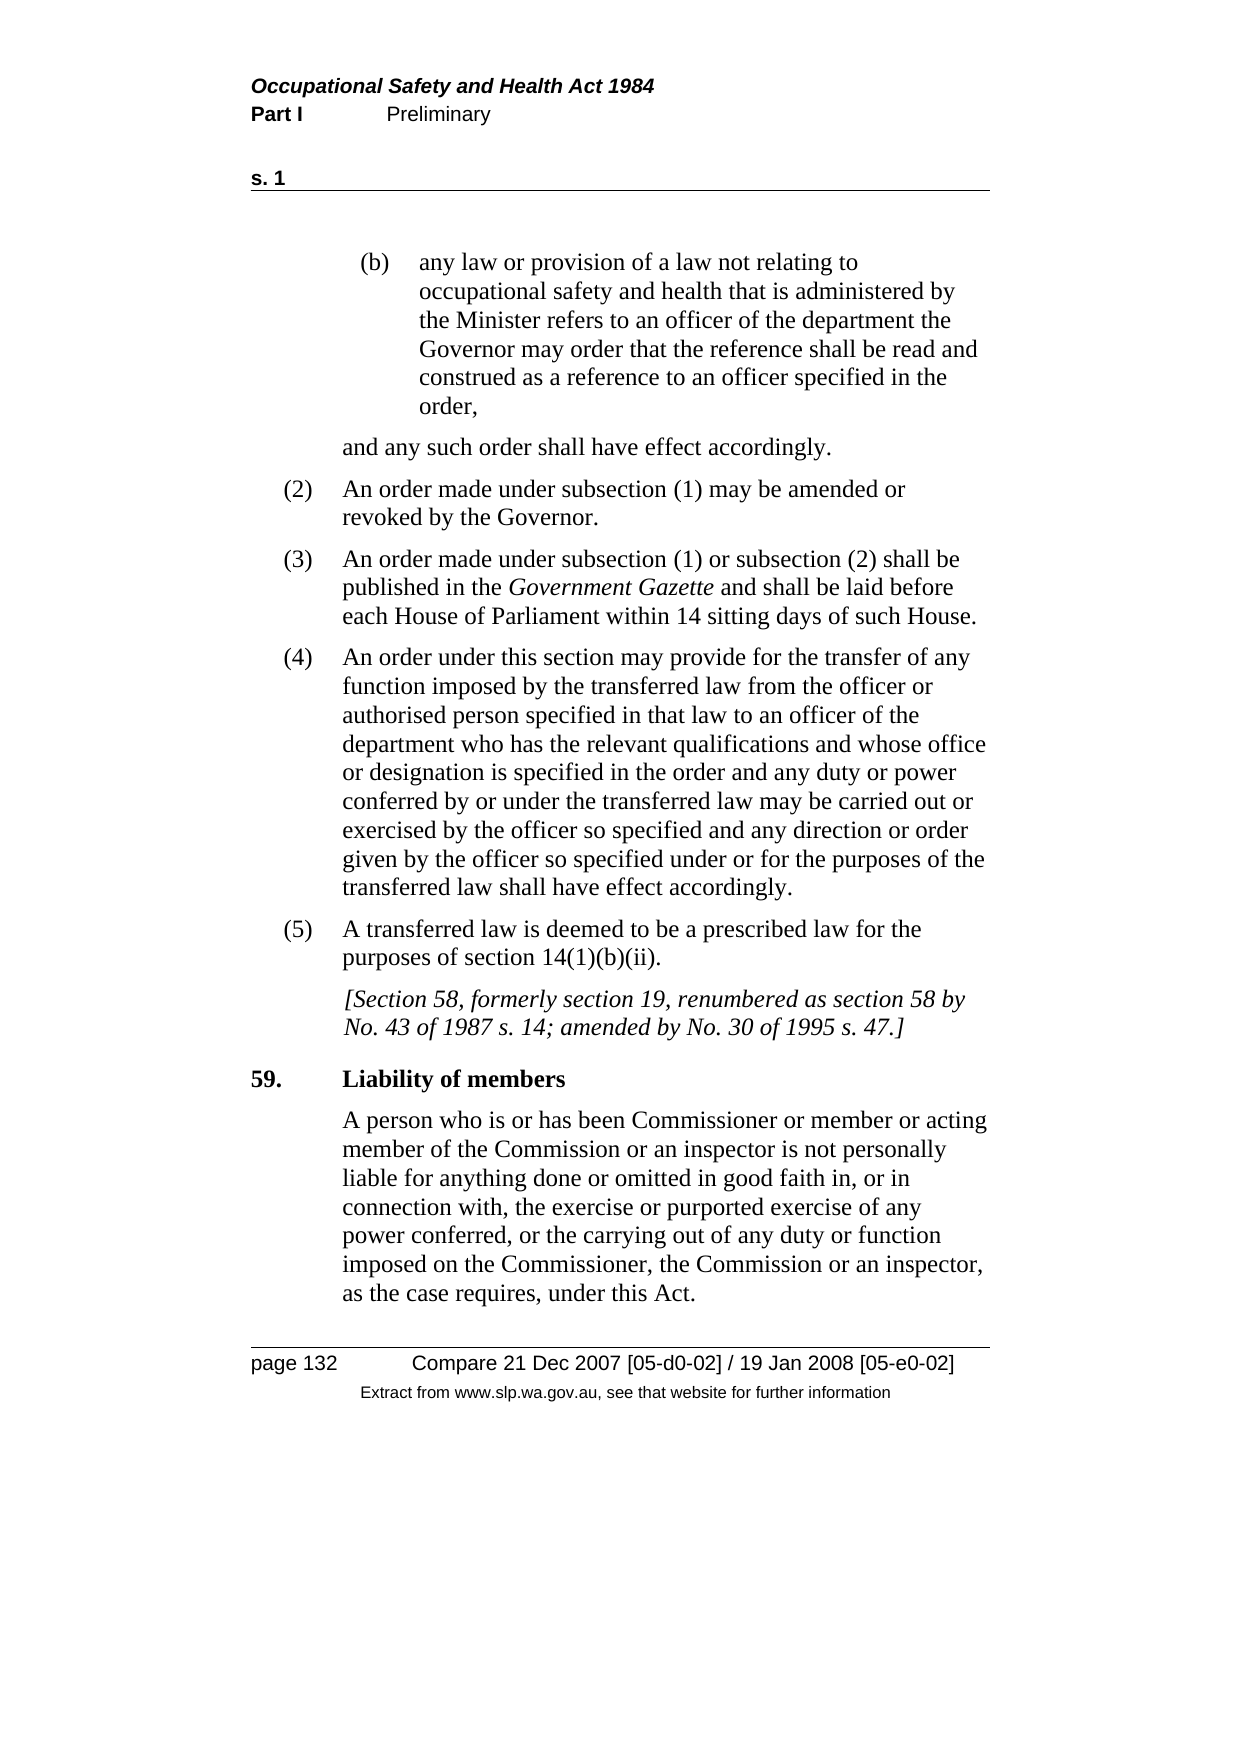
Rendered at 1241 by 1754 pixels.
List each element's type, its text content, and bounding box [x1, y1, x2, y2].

text and any such order shall have effect accordingly. [251, 432, 990, 461]
text (2) An order made under subsection (1) may be amended or revoked by the Governor. [251, 474, 990, 531]
text [Section 58, formerly section 19, renumbered as section 58 by No. 43 of 1987 s. 14; amended by No. 30 of 1995 s. 47.] [251, 984, 990, 1041]
text A person who is or has been Commissioner or member or acting member of the Commission or an inspector is not personally liable for anything done or omitted in good faith in, or in connection with, the exercise or purported exercise of any power conferred, or the carrying out of any duty or function imposed on the Commissioner, the Commission or an inspector, as the case requires, under this Act. [251, 1105, 990, 1307]
text (b) any law or provision of a law not relating to occupational safety and health that is administered by the Minister refers to an officer of the department the Governor may order that the reference shall be read and construed as a reference to an officer specified in the order, [251, 247, 990, 420]
text (4) An order under this section may provide for the transfer of any function imposed by the transferred law from the officer or authorised person specified in that law to an officer of the department who has the relevant qualifications and whose office or designation is specified in the order and any duty or power conferred by or under the transferred law may be carried out or exercised by the officer so specified and any direction or order given by the officer so specified under or for the purposes of the transferred law shall have effect accordingly. [251, 642, 990, 901]
text (3) An order made under subsection (1) or subsection (2) shall be published in the Government Gazette and shall be laid before each House of Parliament within 14 sitting days of such House. [251, 544, 990, 630]
text (5) A transferred law is deemed to be a prescribed law for the purposes of section 14(1)(b)(ii). [251, 914, 990, 971]
subtitle 59. Liability of members [251, 1064, 990, 1093]
